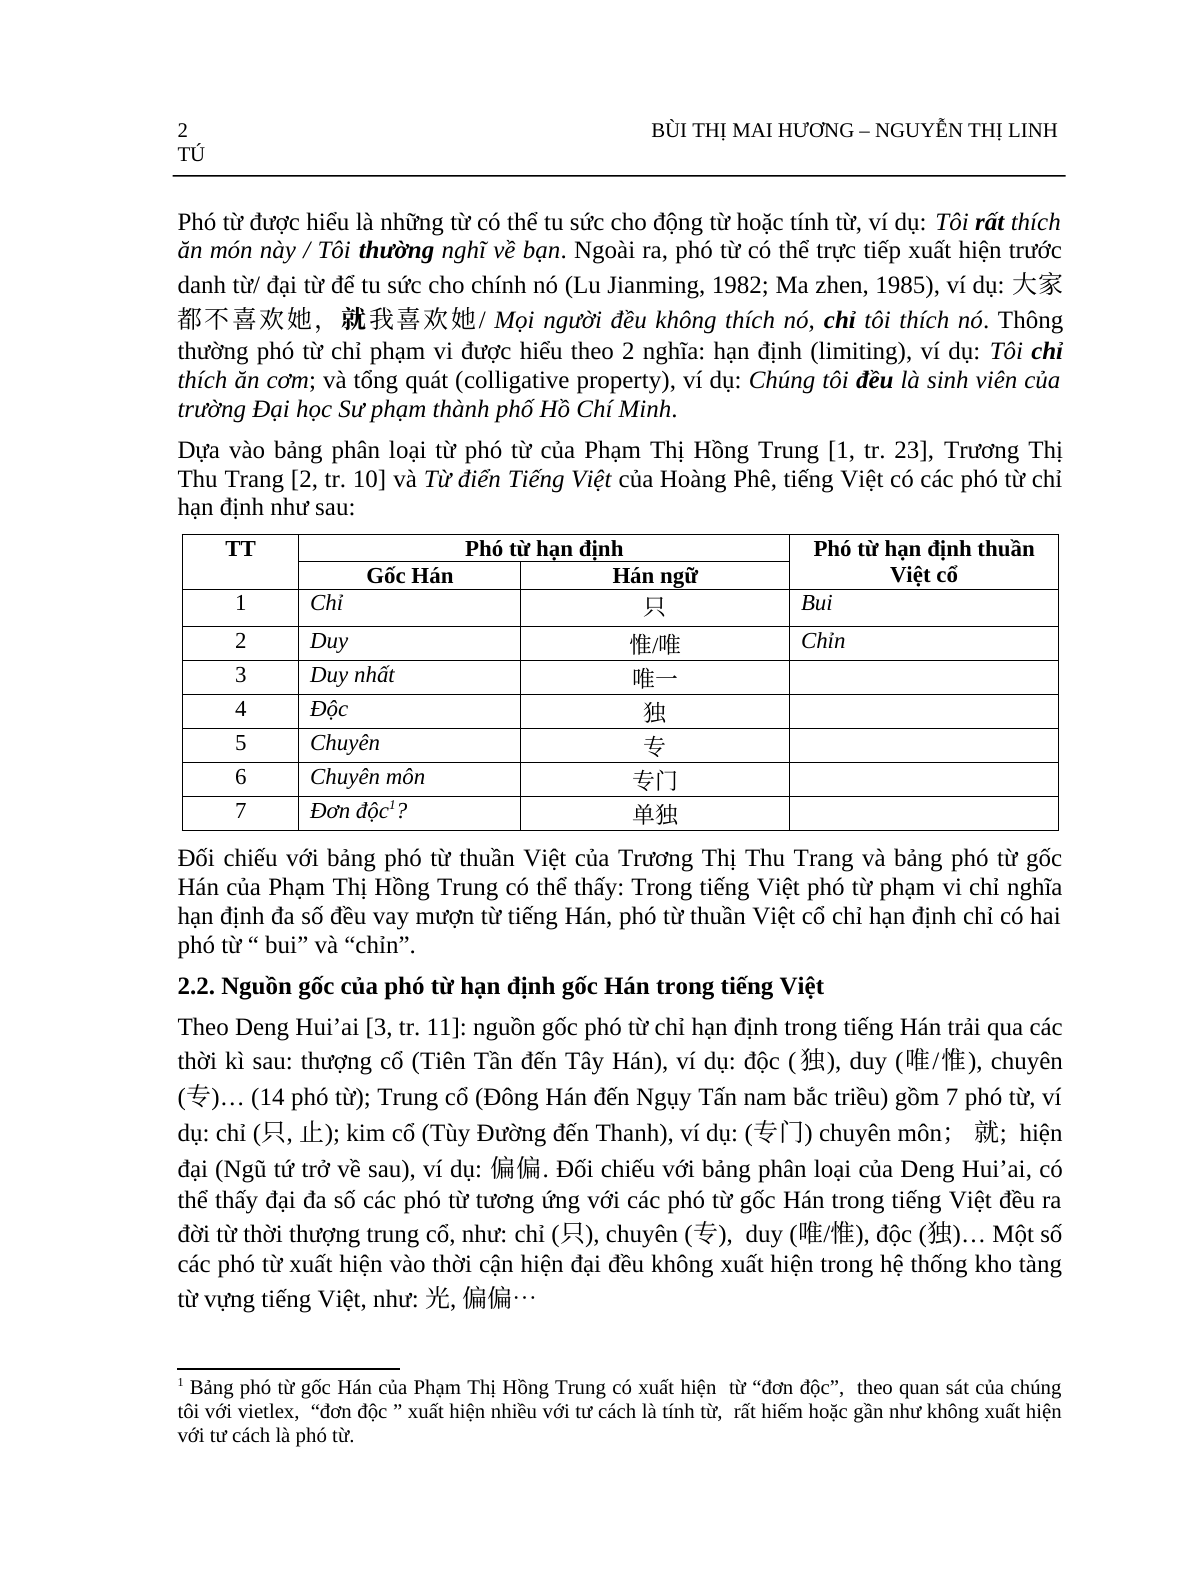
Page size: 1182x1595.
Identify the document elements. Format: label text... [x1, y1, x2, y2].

table_cell 4 [183, 695, 298, 728]
table_cell Hán ngữ [521, 562, 789, 588]
table_cell 专 [521, 729, 789, 762]
table_cell [790, 729, 1058, 762]
table_cell 专门 [521, 763, 789, 796]
table_cell 单独 [521, 797, 789, 830]
table_cell [790, 763, 1058, 796]
text Phó từ được hiểu là những từ có thể tu sức cho động từ hoặc tính từ, ví dụ: Tôi rất thích ăn món này / Tôi thường nghĩ về bạn. Ngoài ra, phó từ có thể trực tiếp xuất hiện trước danh từ/ đại từ để tu sức cho chính nó (Lu Jianming, 1982; Ma zhen, 1985), ví dụ: 大家都不喜欢她，就我喜欢她/ Mọi người đều không thích nó, chỉ tôi thích nó. Thông thường phó từ chỉ phạm vi được hiểu theo 2 nghĩa: hạn định (limiting), ví dụ: Tôi chỉ thích ăn cơm; và tổng quát (colligative property), ví dụ: Chúng tôi đều là sinh viên của trường Đại học Sư phạm thành phố Hồ Chí Minh. [177, 207, 1063, 422]
text Dựa vào bảng phân loại từ phó từ của Phạm Thị Hồng Trung [1, tr. 23], Trương Thị Thu Trang [2, tr. 10] và Từ điển Tiếng Việt của Hoàng Phê, tiếng Việt có các phó từ chỉ hạn định như sau: [177, 435, 1063, 521]
table_cell Chỉ [299, 590, 520, 626]
table_header Phó từ hạn định thuần Việt cổ [790, 535, 1058, 588]
table_cell 7 [183, 797, 298, 830]
table_cell 6 [183, 763, 298, 796]
table_cell [790, 661, 1058, 694]
table_cell [790, 797, 1058, 830]
table_cell 5 [183, 729, 298, 762]
table_cell 只 [521, 590, 789, 626]
table_cell [790, 695, 1058, 728]
text Theo Deng Hui’ai [3, tr. 11]: nguồn gốc phó từ chỉ hạn định trong tiếng Hán trải qua các thời kì sau: thượng cổ (Tiên Tần đến Tây Hán), ví dụ: độc (独), duy (唯/惟), chuyên (专)… (14 phó từ); Trung cổ (Đông Hán đến Ngụy Tấn nam bắc triều) gồm 7 phó từ, ví dụ: chỉ (只, 止); kim cổ (Tùy Đường đến Thanh), ví dụ: (专门) chuyên môn； 就; hiện đại (Ngũ tứ trở về sau), ví dụ: 偏偏. Đối chiếu với bảng phân loại của Deng Hui’ai, có thể thấy đại đa số các phó từ tương ứng với các phó từ gốc Hán trong tiếng Việt đều ra đời từ thời thượng trung cổ, như: chỉ (只), chuyên (专), duy (唯/惟), độc (独)… Một số các phó từ xuất hiện vào thời cận hiện đại đều không xuất hiện trong hệ thống kho tàng từ vựng tiếng Việt, như: 光, 偏偏… [177, 1012, 1063, 1314]
table_cell Bui [790, 590, 1058, 626]
table_cell 唯一 [521, 661, 789, 694]
table_cell Độc [299, 695, 520, 728]
table_header Phó từ hạn định [299, 535, 789, 561]
table_cell Duy nhất [299, 661, 520, 694]
table_cell Gốc Hán [299, 562, 520, 588]
table_cell 惟/唯 [521, 627, 789, 660]
text Đối chiếu với bảng phó từ thuần Việt của Trương Thị Thu Trang và bảng phó từ gốc Hán của Phạm Thị Hồng Trung có thể thấy: Trong tiếng Việt phó từ phạm vi chỉ nghĩa hạn định đa số đều vay mượn từ tiếng Hán, phó từ thuần Việt cổ chỉ hạn định chỉ có hai phó từ “ bui” và “chỉn”. [177, 843, 1063, 958]
table_header TT [183, 535, 298, 588]
table_cell 2 [183, 627, 298, 660]
table_cell Duy [299, 627, 520, 660]
table_cell 1 [183, 590, 298, 626]
table_cell Chuyên môn [299, 763, 520, 796]
table_cell Đơn độc? [299, 797, 520, 830]
table_cell 3 [183, 661, 298, 694]
table_cell 独 [521, 695, 789, 728]
table_cell Chỉn [790, 627, 1058, 660]
table_cell Chuyên [299, 729, 520, 762]
text 2.2. Nguồn gốc của phó từ hạn định gốc Hán trong tiếng Việt [177, 971, 1063, 1000]
